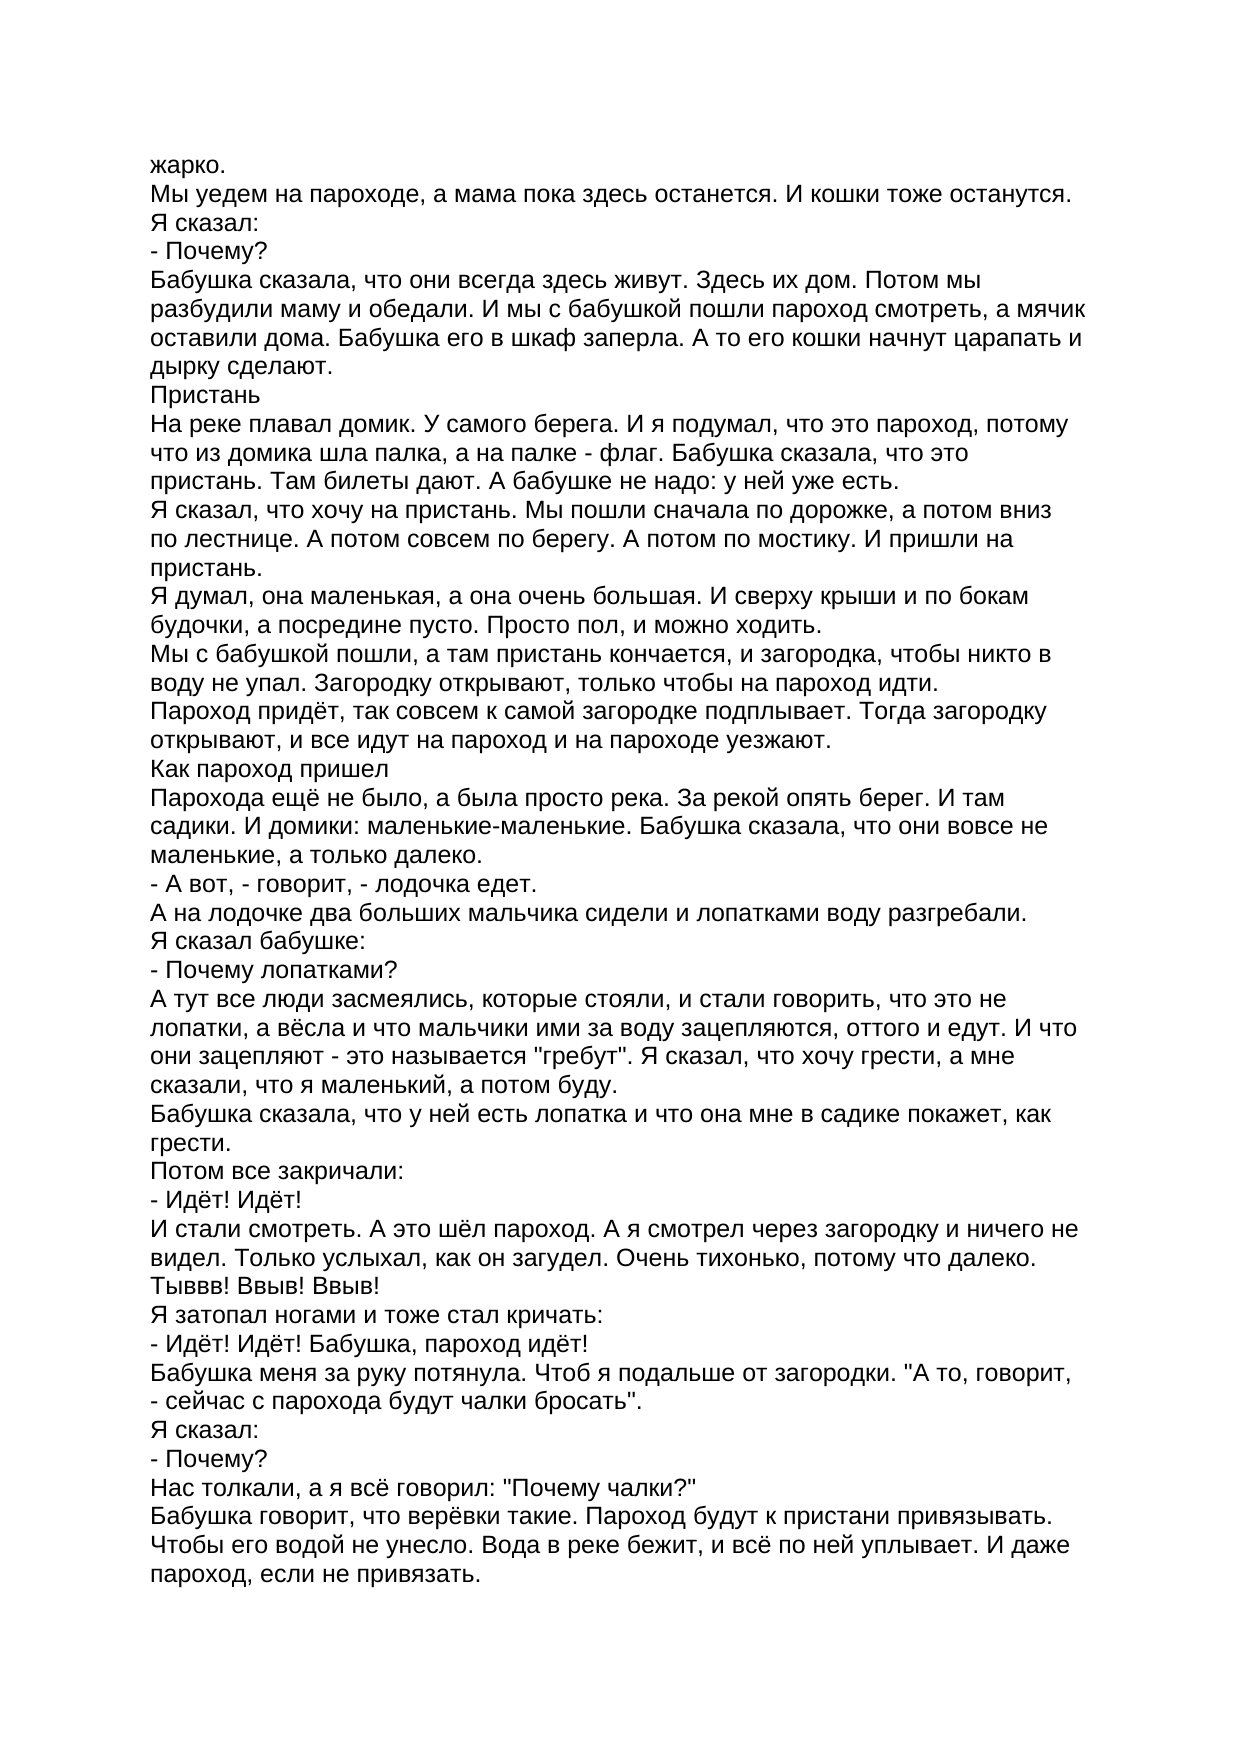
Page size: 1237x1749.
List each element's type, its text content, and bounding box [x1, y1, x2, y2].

text Я сказал: [150, 207, 1086, 236]
text - Почему? [150, 1444, 1086, 1472]
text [150, 150, 1086, 179]
text Я затопал ногами и тоже стал кричать: [150, 1300, 1086, 1329]
text Парохода ещё не было, а была просто река. За рекой опять берег. И там садики. И домики: маленькие-маленькие. Бабушка сказала, что они вовсе не маленькие, а только далеко. [150, 782, 1086, 869]
text Бабушка сказала, что у ней есть лопатка и что она мне в садике покажет, как грести. [150, 1099, 1086, 1156]
text Потом все закричали: [150, 1156, 1086, 1185]
text Бабушка сказала, что они всегда здесь живут. Здесь их дом. Потом мы разбудили маму и обедали. И мы с бабушкой пошли пароход смотреть, а мячик оставили дома. Бабушка его в шкаф заперла. А то его кошки начнут царапать и дырку сделают. [150, 265, 1086, 380]
text Я сказал, что хочу на пристань. Мы пошли сначала по дорожке, а потом вниз по лестнице. А потом совсем по берегу. А потом по мостику. И пришли на пристань. [150, 495, 1086, 581]
text Мы уедем на пароходе, а мама пока здесь останется. И кошки тоже останутся. [150, 179, 1086, 207]
text - А вот, - говорит, - лодочка едет. [150, 869, 1086, 897]
text - Идёт! Идёт! [150, 1185, 1086, 1214]
text И стали смотреть. А это шёл пароход. А я смотрел через загородку и ничего не видел. Только услыхал, как он загудел. Очень тихонько, потому что далеко. [150, 1214, 1086, 1271]
text - Почему лопатками? [150, 955, 1086, 984]
text А тут все люди засмеялись, которые стояли, и стали говорить, что это не лопатки, а вёсла и что мальчики ими за воду зацепляются, оттого и едут. И что они зацепляют - это называется "гребут". Я сказал, что хочу грести, а мне сказали, что я маленький, а потом буду. [150, 984, 1086, 1099]
text Я сказал: [150, 1415, 1086, 1444]
text Мы с бабушкой пошли, а там пристань кончается, и загородка, чтобы никто в воду не упал. Загородку открывают, только чтобы на пароход идти. [150, 639, 1086, 696]
text Бабушка меня за руку потянула. Чтоб я подальше от загородки. "А то, говорит, - сейчас с парохода будут чалки бросать". [150, 1357, 1086, 1415]
text - Почему? [150, 236, 1086, 265]
text Я думал, она маленькая, а она очень большая. И сверху крыши и по бокам будочки, а посредине пусто. Просто пол, и можно ходить. [150, 581, 1086, 639]
text Я сказал бабушке: [150, 926, 1086, 955]
text - Идёт! Идёт! Бабушка, пароход идёт! [150, 1329, 1086, 1357]
text А на лодочке два больших мальчика сидели и лопатками воду разгребали. [150, 897, 1086, 926]
text Тыввв! Ввыв! Ввыв! [150, 1271, 1086, 1300]
text На реке плавал домик. У самого берега. И я подумал, что это пароход, потому что из домика шла палка, а на палке - флаг. Бабушка сказала, что это пристань. Там билеты дают. А бабушке не надо: у ней уже есть. [150, 409, 1086, 495]
text Нас толкали, а я всё говорил: "Почему чалки?" [150, 1472, 1086, 1501]
text Бабушка говорит, что верёвки такие. Пароход будут к пристани привязывать. Чтобы его водой не унесло. Вода в реке бежит, и всё по ней уплывает. И даже пароход, если не привязать. [150, 1501, 1086, 1587]
text Пароход придёт, так совсем к самой загородке подплывает. Тогда загородку открывают, и все идут на пароход и на пароходе уезжают. [150, 696, 1086, 754]
